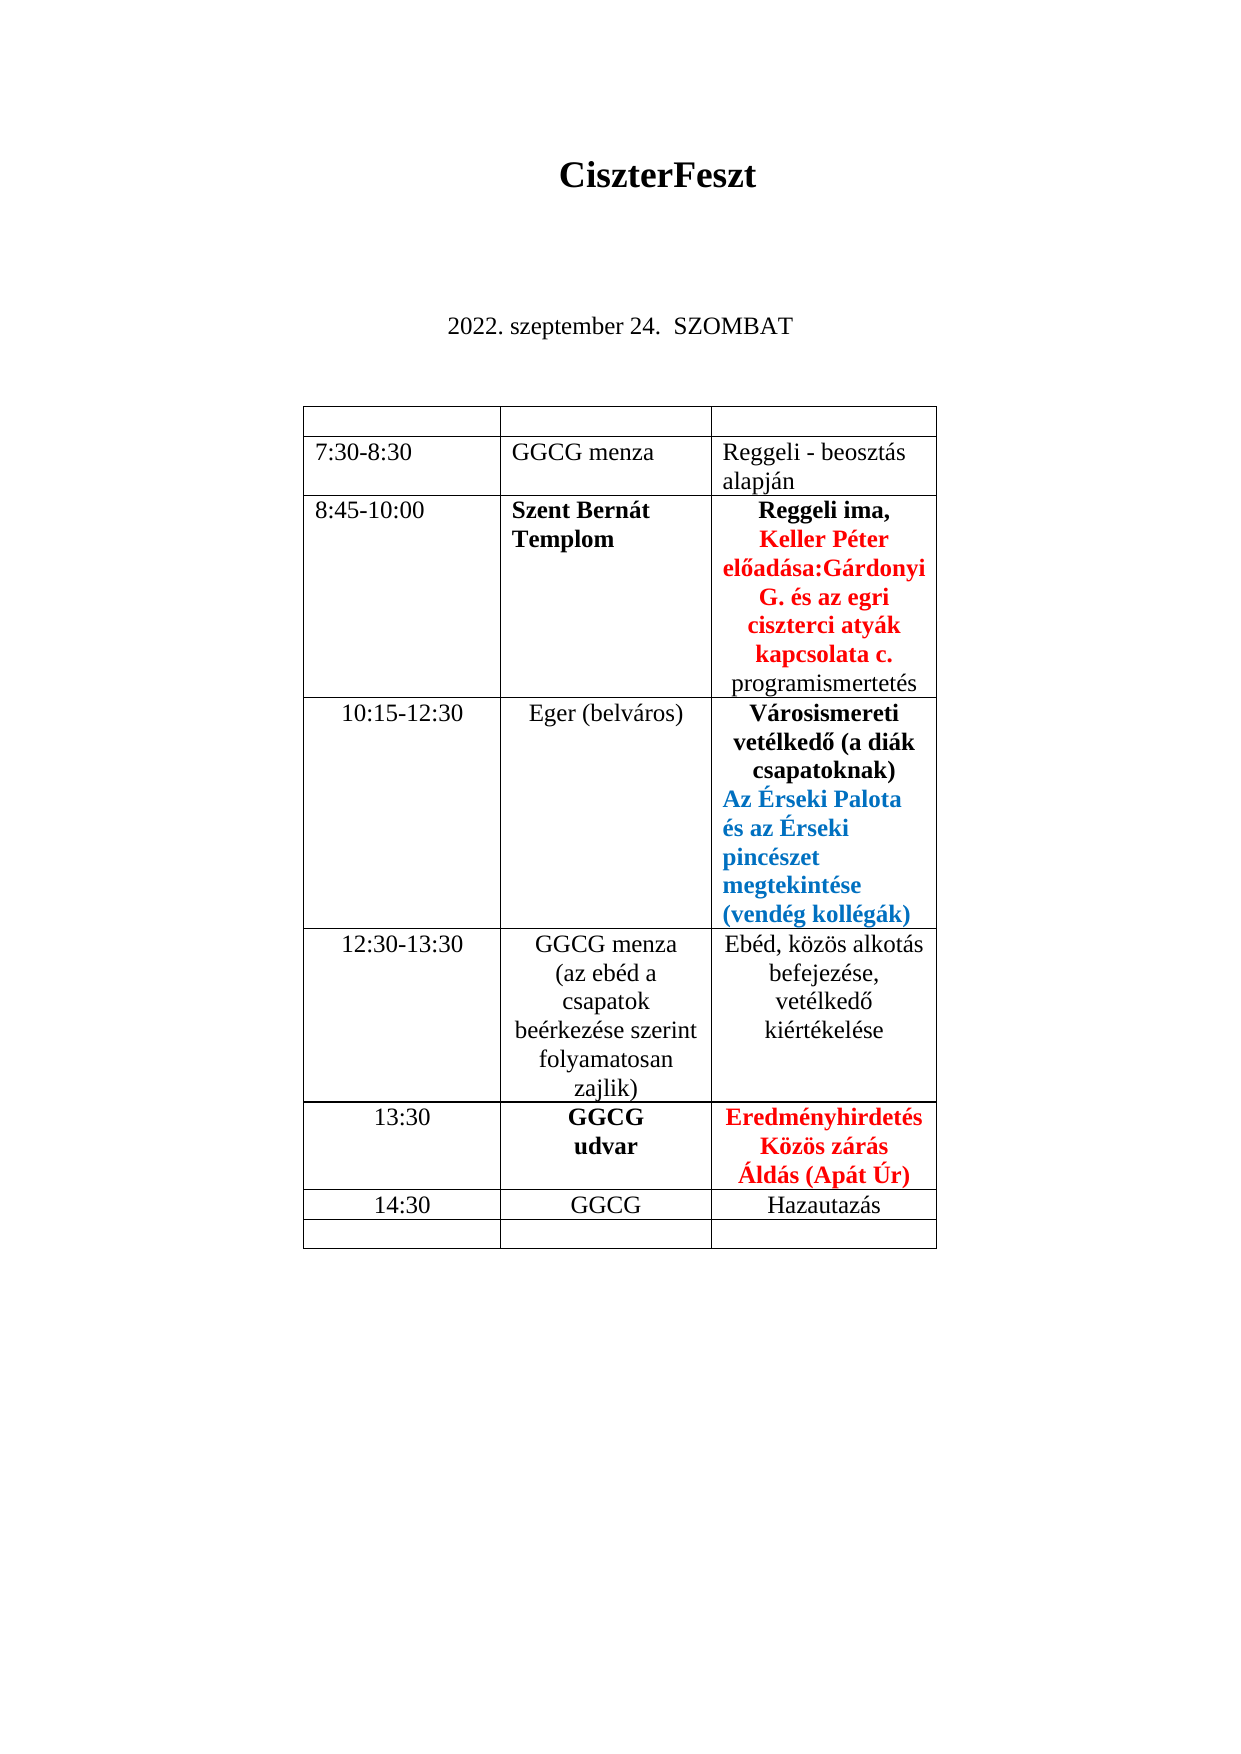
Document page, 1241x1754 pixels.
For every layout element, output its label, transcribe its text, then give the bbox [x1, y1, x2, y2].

table_header [712, 407, 936, 436]
table_cell Ebéd, közös alkotás befejezése, vetélkedő kiértékelése [712, 929, 936, 1101]
table_cell [712, 1220, 936, 1248]
table_cell 14:30 [304, 1190, 500, 1218]
list CiszterFeszt [134, 152, 1181, 195]
table_cell Reggeli - beosztás alapján [712, 437, 936, 494]
table_cell GGCG [501, 1190, 711, 1218]
table_cell 8:45-10:00 [304, 496, 500, 697]
table_cell Reggeli ima, Keller Péter előadása:Gárdonyi G. és az egri ciszterci atyák kapcsolata c. programismertetés [712, 496, 936, 697]
table_cell Városismereti vetélkedő (a diák csapatoknak) Az Érseki Palota és az Érseki pincészet megtekintése (vendég kollégák) [712, 698, 936, 928]
table_cell Szent Bernát Templom [501, 496, 711, 697]
table_cell GGCG udvar [501, 1103, 711, 1189]
table_cell GGCG menza (az ebéd a csapatok beérkezése szerint folyamatosan zajlik) [501, 929, 711, 1101]
table_cell 7:30-8:30 [304, 437, 500, 494]
table_cell 12:30-13:30 [304, 929, 500, 1101]
table_cell 13:30 [304, 1103, 500, 1189]
table_cell Eger (belváros) [501, 698, 711, 928]
table_header [501, 407, 711, 436]
table_cell Hazautazás [712, 1190, 936, 1218]
text 2022. szeptember 24. SZOMBAT [59, 311, 1181, 339]
table_cell 10:15-12:30 [304, 698, 500, 928]
table_cell Eredményhirdetés Közös zárás Áldás (Apát Úr) [712, 1103, 936, 1189]
table_cell GGCG menza [501, 437, 711, 494]
table_header [304, 407, 500, 436]
table_cell [501, 1220, 711, 1248]
table_cell [304, 1220, 500, 1248]
